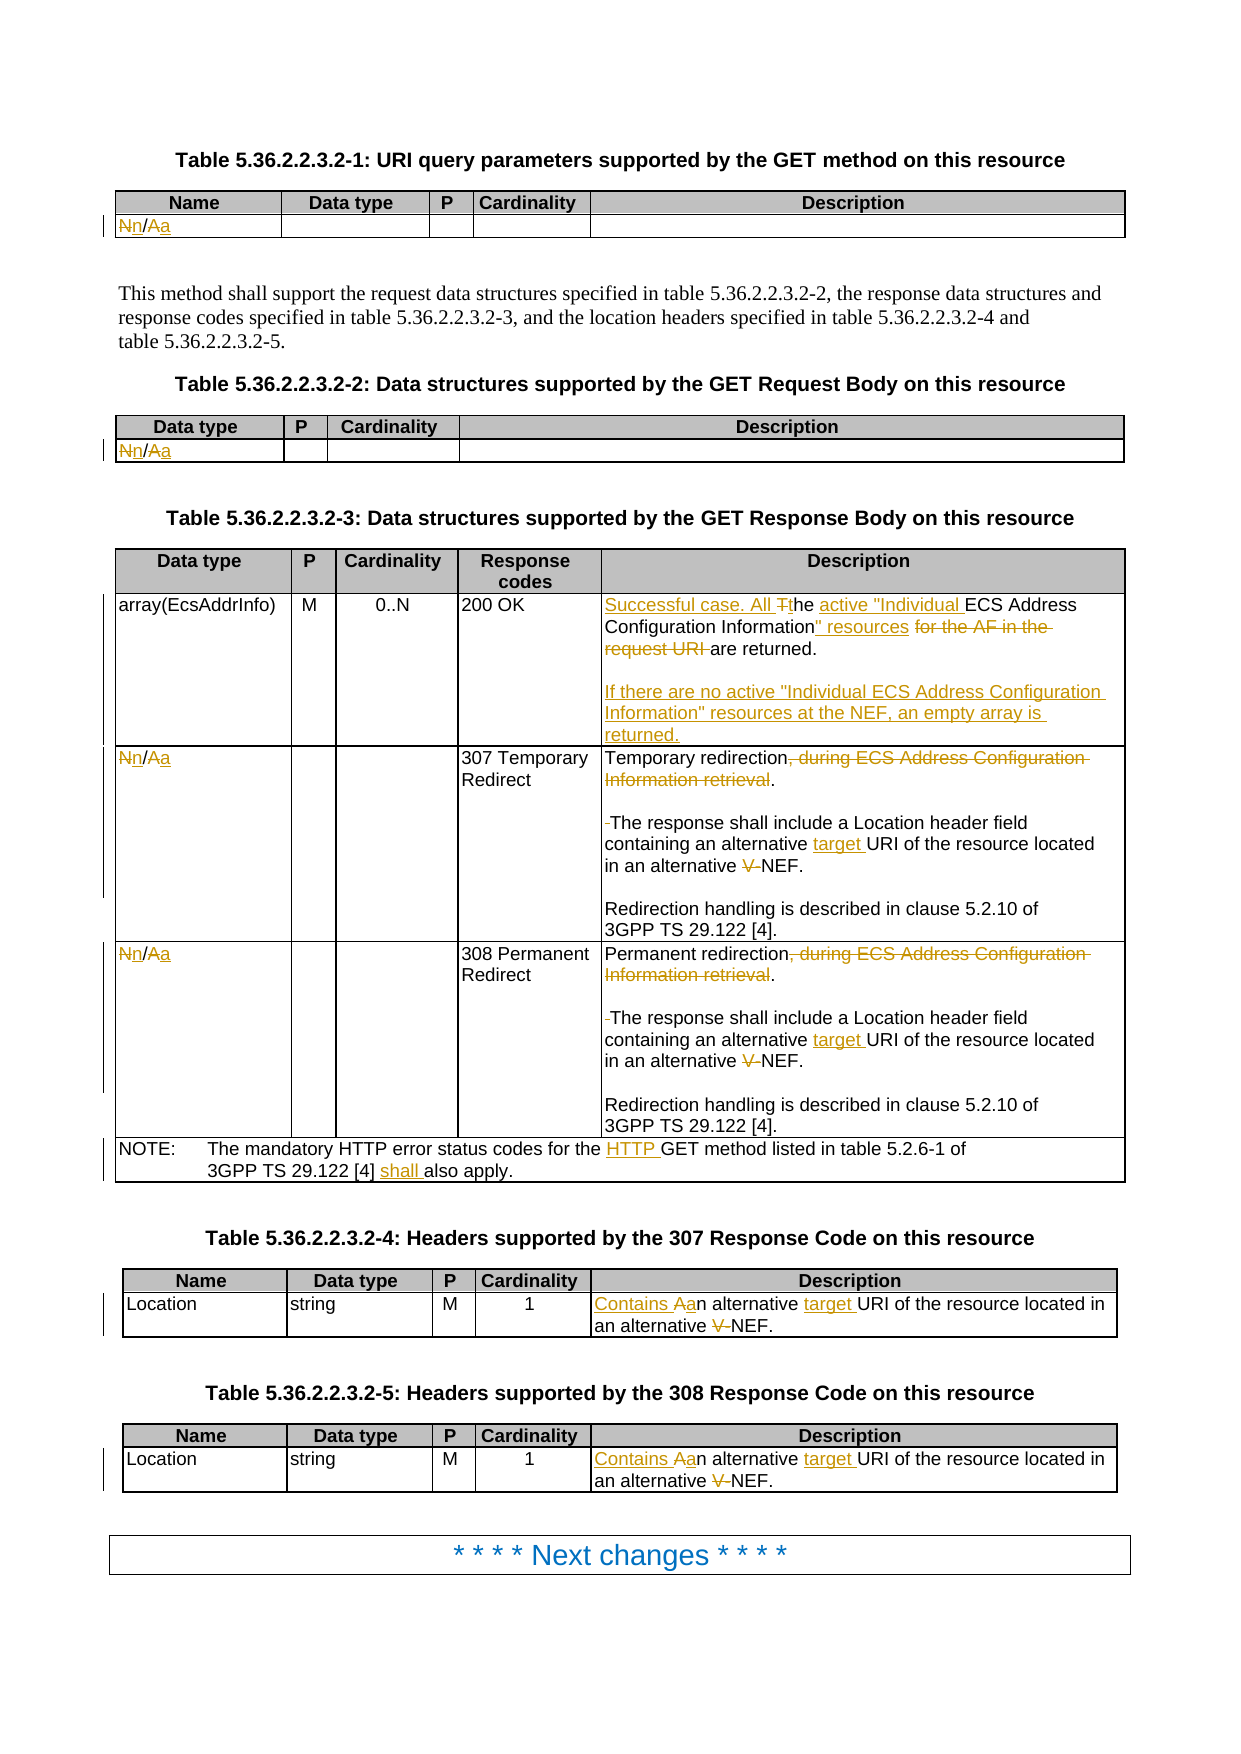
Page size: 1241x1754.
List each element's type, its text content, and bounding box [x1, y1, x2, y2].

table_header Data type [116, 550, 291, 593]
text This method shall support the request data structures specified in table 5.36.2.2.3.2-2, the response data structures and response codes specified in table 5.36.2.2.3.2-3, and the location headers specified in table 5.36.2.2.3.2-4 and table 5.36.2.2.3.2-5. [118, 281, 1122, 353]
text * * * * Next changes * * * * [110, 1536, 1130, 1574]
table_header Name [124, 1425, 286, 1446]
table_cell [292, 942, 335, 1136]
table_cell 200 OK [459, 594, 601, 745]
table_header P [433, 1425, 475, 1446]
table_header P [433, 1270, 475, 1291]
table_header Data type [288, 1425, 432, 1446]
table_header P [285, 416, 327, 438]
text Table 5.36.2.2.3.2-2: Data structures supported by the GET Request Body on this resource [118, 372, 1122, 396]
table_cell / [116, 942, 291, 1136]
table_cell 307 Temporary Redirect [459, 747, 601, 941]
table_cell 1 [476, 1448, 590, 1491]
table_cell [430, 215, 473, 237]
table_cell [337, 747, 457, 941]
table_header Data type [282, 192, 429, 213]
table_header Cardinality [337, 550, 457, 593]
table_cell [328, 440, 459, 461]
table_header P [292, 550, 335, 593]
table_cell [460, 440, 1123, 461]
table_cell [591, 215, 1124, 237]
table_cell Location [124, 1293, 286, 1336]
table_cell n alternative URI of the resource located in an alternative NEF. [592, 1448, 1116, 1491]
table_cell [474, 215, 590, 237]
table_cell array(EcsAddrInfo) [116, 594, 291, 745]
table_header Response codes [459, 550, 601, 593]
text Table 5.36.2.2.3.2-3: Data structures supported by the GET Response Body on this resource [118, 505, 1122, 529]
table_cell [292, 747, 335, 941]
table_cell M [433, 1448, 475, 1491]
table_cell 1 [476, 1293, 590, 1336]
table_cell NOTE: The mandatory HTTP error status codes for the GET method listed in table 5.2.6-1 of 3GPP TS 29.122 [4] also apply. [116, 1138, 1124, 1181]
table_cell [282, 215, 429, 237]
table_cell he ECS Address Configuration Information are returned. [602, 594, 1124, 745]
table_header Description [592, 1270, 1116, 1291]
table_header Cardinality [476, 1270, 590, 1291]
table_header Data type [288, 1270, 432, 1291]
table_header Data type [117, 416, 283, 438]
table_cell Permanent redirection. The response shall include a Location header field containing an alternative URI of the resource located in an alternative NEF. Redirection handling is described in clause 5.2.10 of 3GPP TS 29.122 [4]. [602, 942, 1124, 1136]
table_cell [285, 440, 327, 461]
table_header Cardinality [474, 192, 590, 213]
table_cell / [116, 747, 291, 941]
table_header Description [460, 416, 1123, 438]
table_header Description [592, 1425, 1116, 1446]
text Table 5.36.2.2.3.2-5: Headers supported by the 308 Response Code on this resource [118, 1380, 1122, 1404]
table_header Description [591, 192, 1124, 213]
text Table 5.36.2.2.3.2-1: URI query parameters supported by the GET method on this resource [118, 148, 1122, 172]
table_cell string [288, 1448, 432, 1491]
table_cell / [116, 215, 281, 237]
table_cell [337, 942, 457, 1136]
table_cell 308 Permanent Redirect [459, 942, 601, 1136]
table_cell n alternative URI of the resource located in an alternative NEF. [592, 1293, 1116, 1336]
table_header Cardinality [476, 1425, 590, 1446]
table_header Cardinality [328, 416, 459, 438]
table_cell / [117, 440, 283, 461]
table_cell string [288, 1293, 432, 1336]
table_cell M [292, 594, 335, 745]
table_cell M [433, 1293, 475, 1336]
table_header Name [124, 1270, 286, 1291]
table_cell Location [124, 1448, 286, 1491]
table_cell Temporary redirection. The response shall include a Location header field containing an alternative URI of the resource located in an alternative NEF. Redirection handling is described in clause 5.2.10 of 3GPP TS 29.122 [4]. [602, 747, 1124, 941]
table_header Description [602, 550, 1124, 593]
table_header Name [116, 192, 281, 213]
table_cell 0..N [337, 594, 457, 745]
text Table 5.36.2.2.3.2-4: Headers supported by the 307 Response Code on this resource [118, 1226, 1122, 1249]
table_header P [430, 192, 473, 213]
